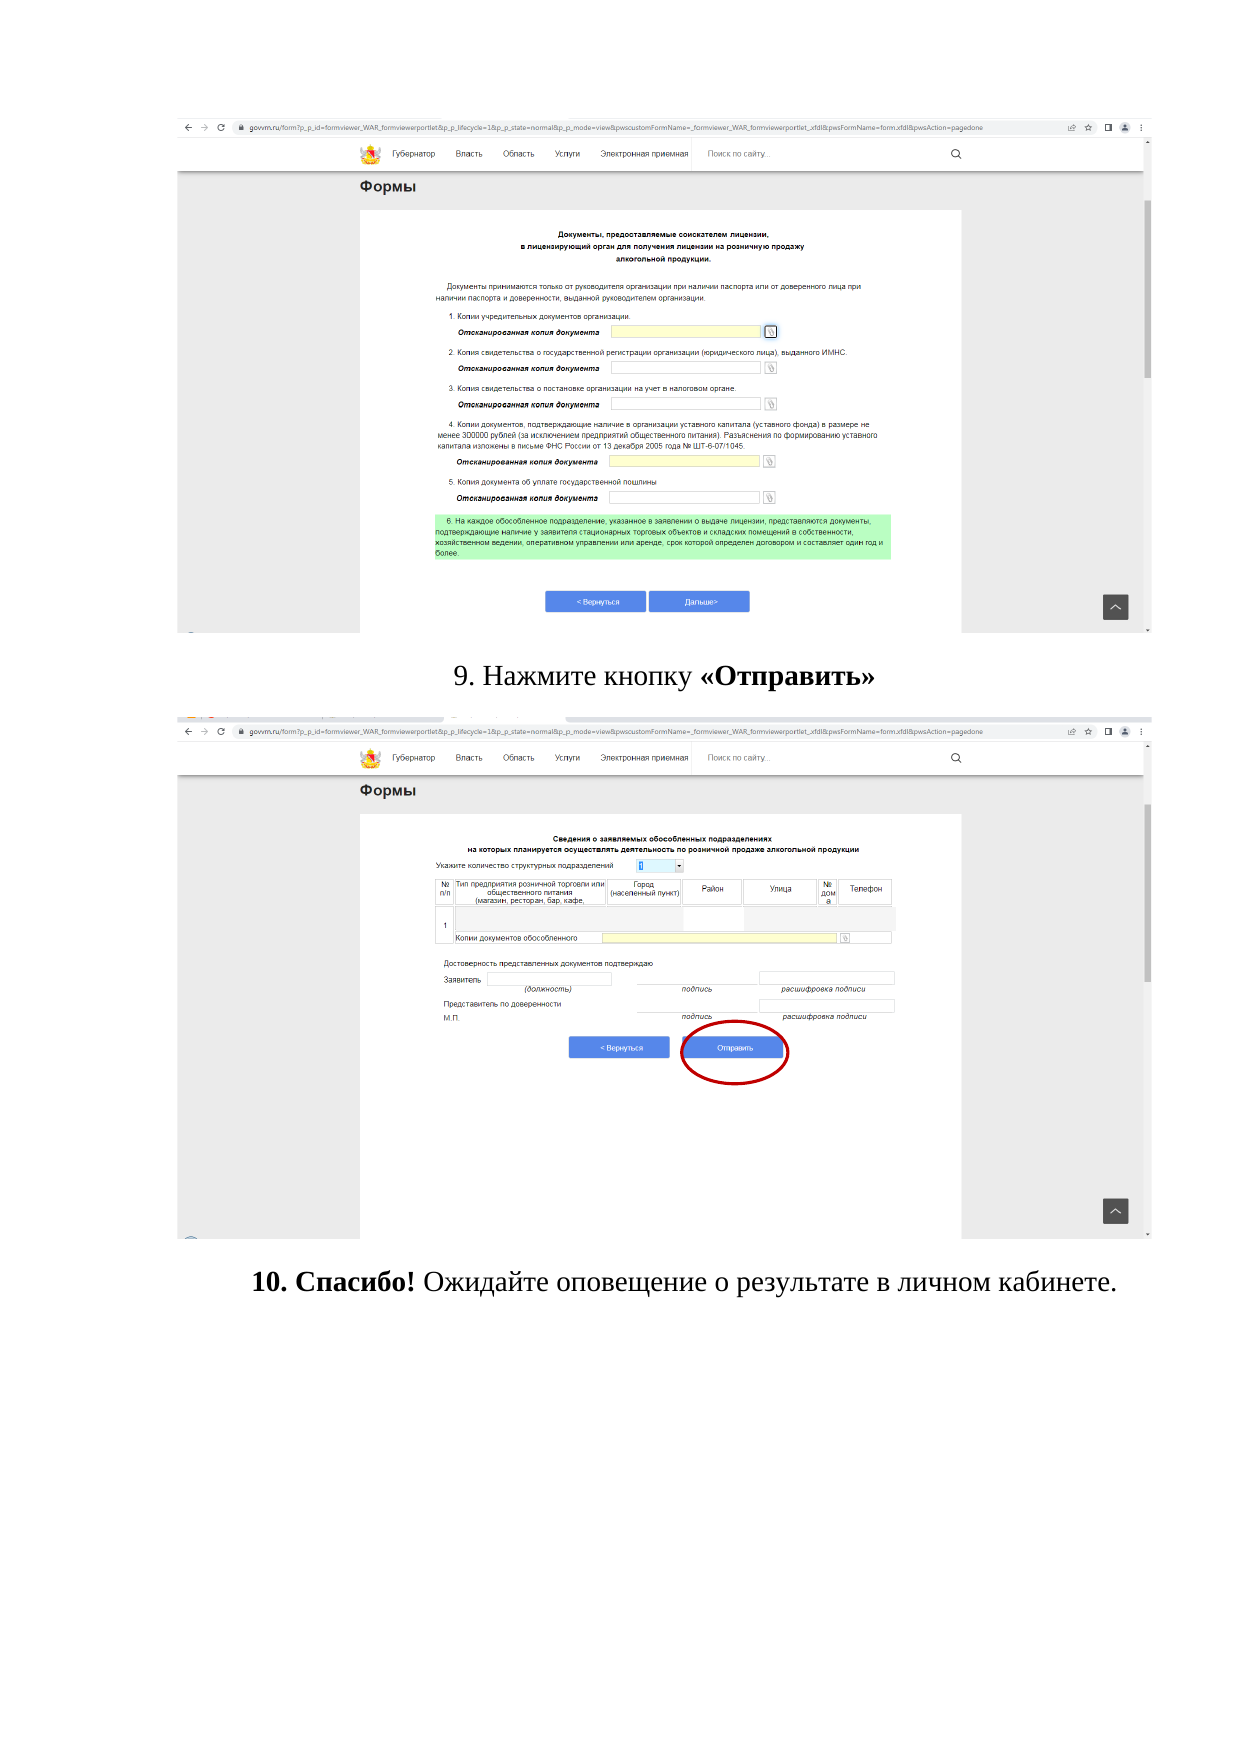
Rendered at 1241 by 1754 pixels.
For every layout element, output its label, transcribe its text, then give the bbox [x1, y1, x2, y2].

picture [177, 118, 1152, 633]
list 10. Спасибо! Ожидайте оповещение о результате в личном кабинете. [251, 1264, 1152, 1298]
picture [177, 717, 1152, 1239]
text 9. Нажмите кнопку «Отправить» [177, 658, 1152, 692]
